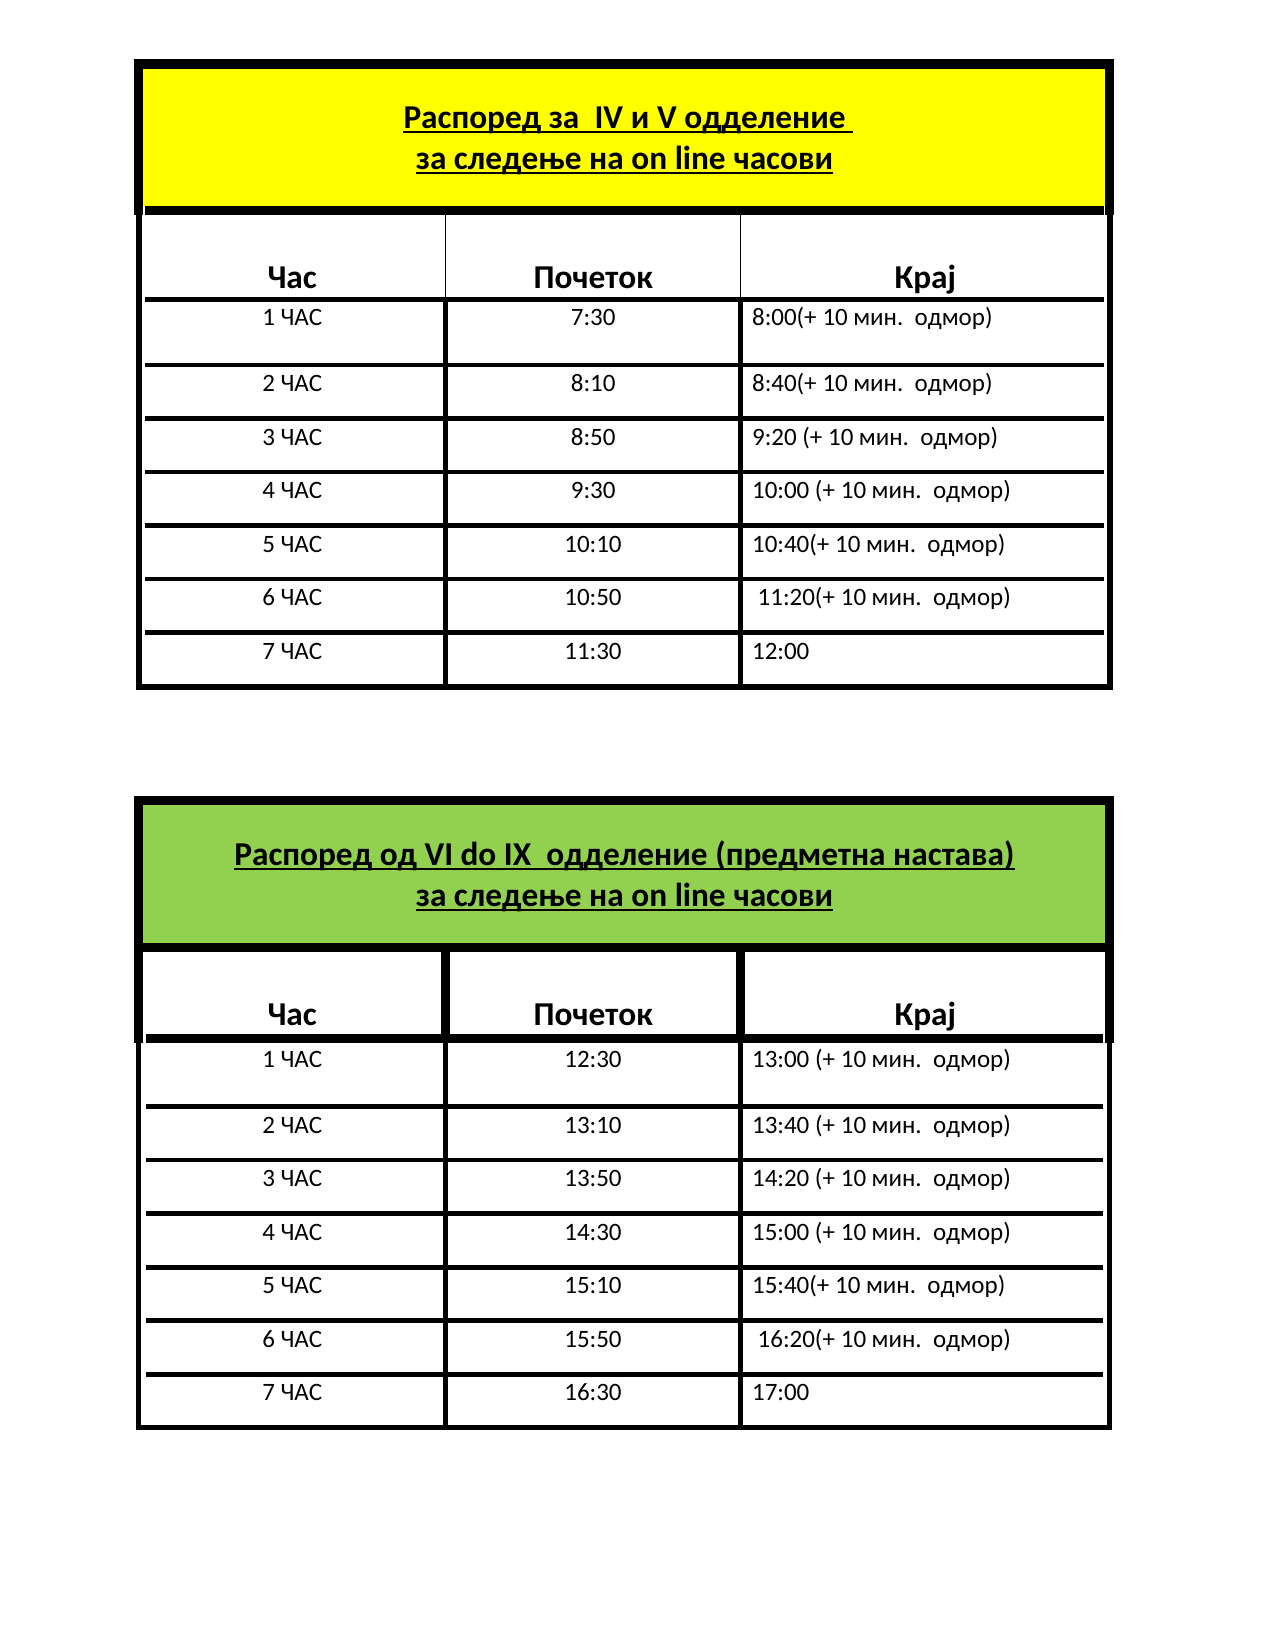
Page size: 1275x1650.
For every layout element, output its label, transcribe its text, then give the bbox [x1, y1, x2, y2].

table_header Распоред од VI do IX одделение (предметна настава) за следење на on line часови [143, 805, 1105, 943]
table_cell 10:40(+ 10 мин. одмор) [743, 523, 1107, 577]
table_cell 7 ЧАС [141, 1372, 443, 1425]
table_cell 1 ЧАС [142, 297, 443, 362]
table_cell 2 ЧАС [142, 363, 443, 416]
table_cell 5 ЧАС [141, 1265, 443, 1318]
table_cell 12:00 [743, 630, 1107, 684]
table_cell Почеток [450, 952, 736, 1034]
table_cell 7:30 [448, 302, 738, 362]
table_cell 12:30 [448, 1043, 738, 1104]
table_cell 6 ЧАС [142, 577, 443, 630]
table_cell 3 ЧАС [142, 416, 443, 469]
table_cell 11:20(+ 10 мин. одмор) [743, 577, 1107, 630]
table_cell 15:00 (+ 10 мин. одмор) [743, 1211, 1107, 1265]
table_cell 17:00 [743, 1372, 1107, 1425]
table_cell 4 ЧАС [141, 1211, 443, 1265]
table_cell 14:20 (+ 10 мин. одмор) [743, 1158, 1107, 1211]
table_cell 13:00 (+ 10 мин. одмор) [743, 1034, 1107, 1104]
table_cell 1 ЧАС [141, 1034, 443, 1104]
table_cell 13:50 [448, 1162, 738, 1211]
table_cell 14:30 [448, 1216, 738, 1265]
table_cell 9:30 [448, 474, 738, 523]
table_cell Час [143, 952, 441, 1034]
table_cell 13:40 (+ 10 мин. одмор) [743, 1104, 1107, 1158]
table_cell 3 ЧАС [141, 1158, 443, 1211]
table_cell Почеток [446, 215, 740, 297]
table_cell 15:40(+ 10 мин. одмор) [743, 1265, 1107, 1318]
table_cell 10:00 (+ 10 мин. одмор) [743, 470, 1107, 523]
table_cell 9:20 (+ 10 мин. одмор) [743, 416, 1107, 469]
table_cell 8:10 [448, 367, 738, 416]
table_cell Час [142, 206, 445, 297]
table_cell 2 ЧАС [141, 1104, 443, 1158]
table_cell 10:50 [448, 581, 738, 630]
table_cell 16:30 [448, 1377, 738, 1425]
table_cell 7 ЧАС [142, 630, 443, 684]
table_cell 15:50 [448, 1323, 738, 1372]
table_cell 8:50 [448, 421, 738, 469]
table_cell 10:10 [448, 528, 738, 577]
table_cell 8:00(+ 10 мин. одмор) [743, 297, 1107, 362]
table_cell 13:10 [448, 1109, 738, 1158]
table_cell Крај [741, 206, 1107, 297]
table_header Распоред за IV и V одделение за следење на on line часови [143, 69, 1105, 206]
table_cell 15:10 [448, 1270, 738, 1318]
table_cell 5 ЧАС [142, 523, 443, 577]
table_cell Крај [745, 952, 1105, 1034]
table_cell 8:40(+ 10 мин. одмор) [743, 363, 1107, 416]
table_cell 6 ЧАС [141, 1318, 443, 1372]
table_cell 4 ЧАС [142, 470, 443, 523]
table_cell 16:20(+ 10 мин. одмор) [743, 1318, 1107, 1372]
table_cell 11:30 [448, 635, 738, 684]
